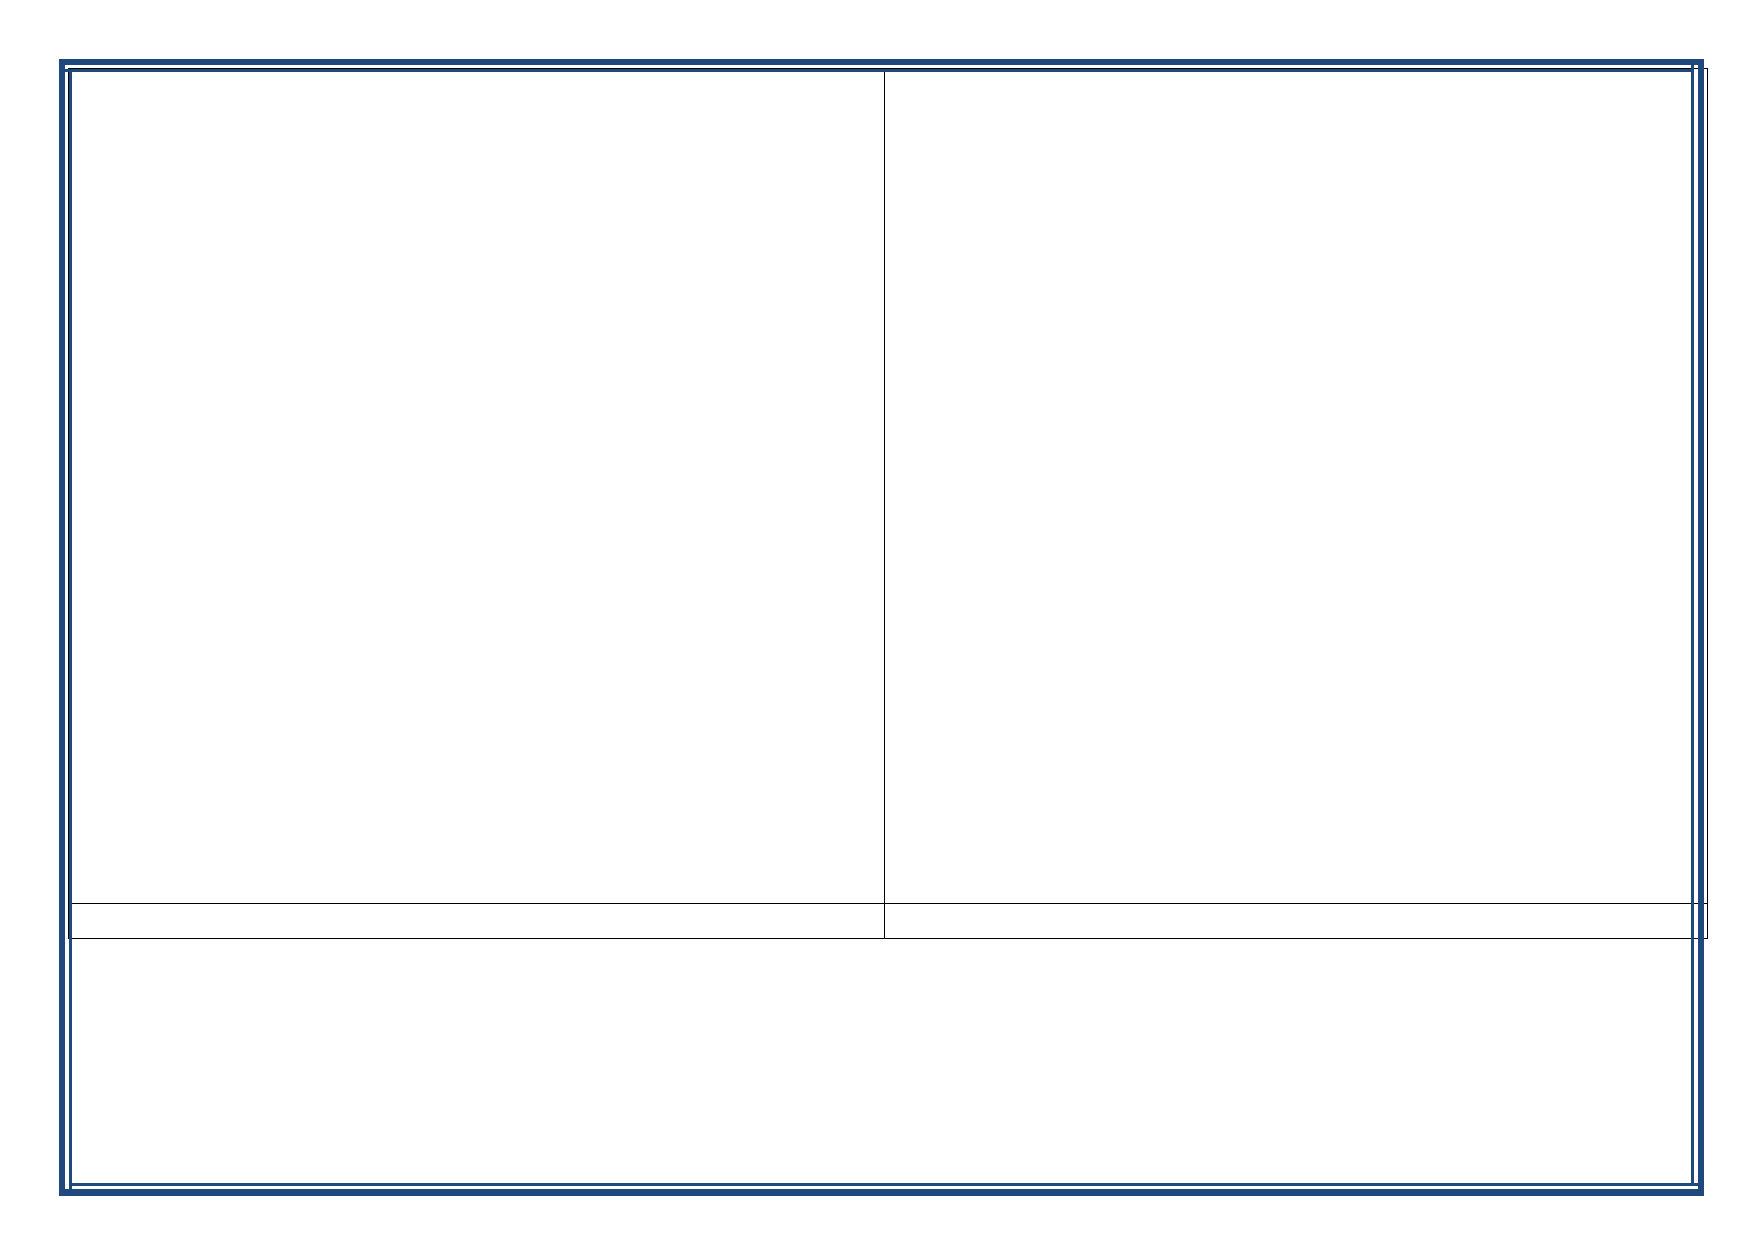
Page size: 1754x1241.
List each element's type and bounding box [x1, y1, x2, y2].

table_cell [885, 904, 1691, 937]
table_cell [72, 904, 884, 937]
table_cell [1694, 904, 1698, 937]
table_cell [72, 72, 884, 903]
table_cell [885, 72, 1691, 903]
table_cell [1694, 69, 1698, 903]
